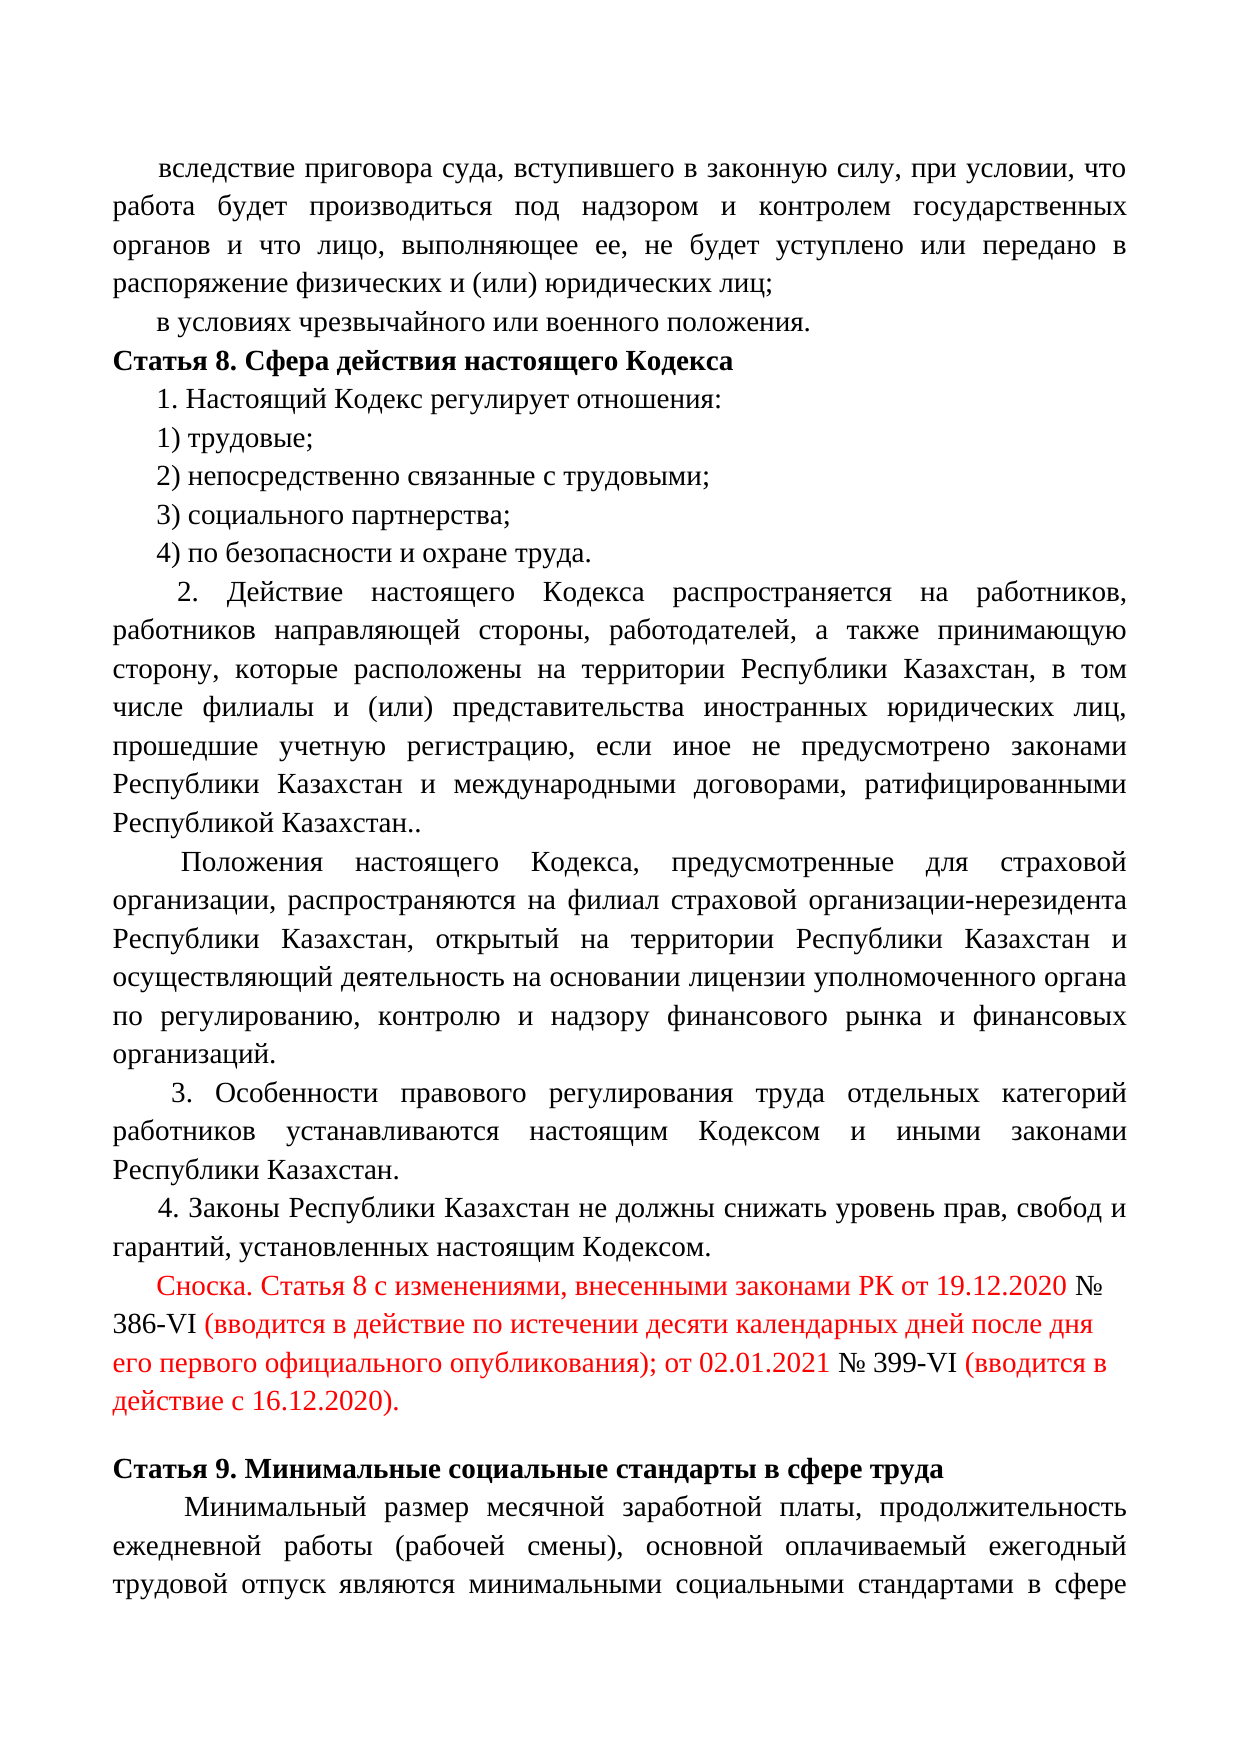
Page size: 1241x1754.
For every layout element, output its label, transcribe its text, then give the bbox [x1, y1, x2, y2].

text 4) по безопасности и охране труда. [112, 535, 1128, 569]
text 3. Особенности правового регулирования труда отдельных категорий работников устанавливаются настоящим Кодексом и иными законами Республики Казахстан. [112, 1075, 1128, 1186]
text 3) социального партнерства; [112, 497, 1128, 530]
text Сноска. Статья 8 с изменениями, внесенными законами РК от 19.12.2020 № 386-VI (вводится в действие по истечении десяти календарных дней после дня его первого официального опубликования); от 02.01.2021 № 399-VI (вводится в действие с 16.12.2020). [112, 1268, 1128, 1447]
text 2) непосредственно связанные с трудовыми; [112, 458, 1128, 492]
text 4. Законы Республики Казахстан не должны снижать уровень прав, свобод и гарантий, установленных настоящим Кодексом. [112, 1191, 1128, 1263]
text 2. Действие настоящего Кодекса распространяется на работников, работников направляющей стороны, работодателей, а также принимающую сторону, которые расположены на территории Республики Казахстан, в том числе филиалы и (или) представительства иностранных юридических лиц, прошедшие учетную регистрацию, если иное не предусмотрено законами Республики Казахстан и международными договорами, ратифицированными Республикой Казахстан.. [112, 574, 1128, 839]
text вследствие приговора суда, вступившего в законную силу, при условии, что работа будет производиться под надзором и контролем государственных органов и что лицо, выполняющее ее, не будет уступлено или передано в распоряжение физических и (или) юридических лиц; [112, 150, 1128, 299]
text Статья 9. Минимальные социальные стандарты в сфере труда [112, 1451, 1128, 1484]
text Статья 8. Сфера действия настоящего Кодекса [112, 343, 1128, 376]
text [112, 1489, 1128, 1600]
text Положения настоящего Кодекса, предусмотренные для страховой организации, распространяются на филиал страховой организации-нерезидента Республики Казахстан, открытый на территории Республики Казахстан и осуществляющий деятельность на основании лицензии уполномоченного органа по регулированию, контролю и надзору финансового рынка и финансовых организаций. [112, 844, 1128, 1070]
text 1) трудовые; [112, 420, 1128, 453]
text в условиях чрезвычайного или военного положения. [112, 304, 1128, 338]
text 1. Настоящий Кодекс регулирует отношения: [112, 381, 1128, 415]
